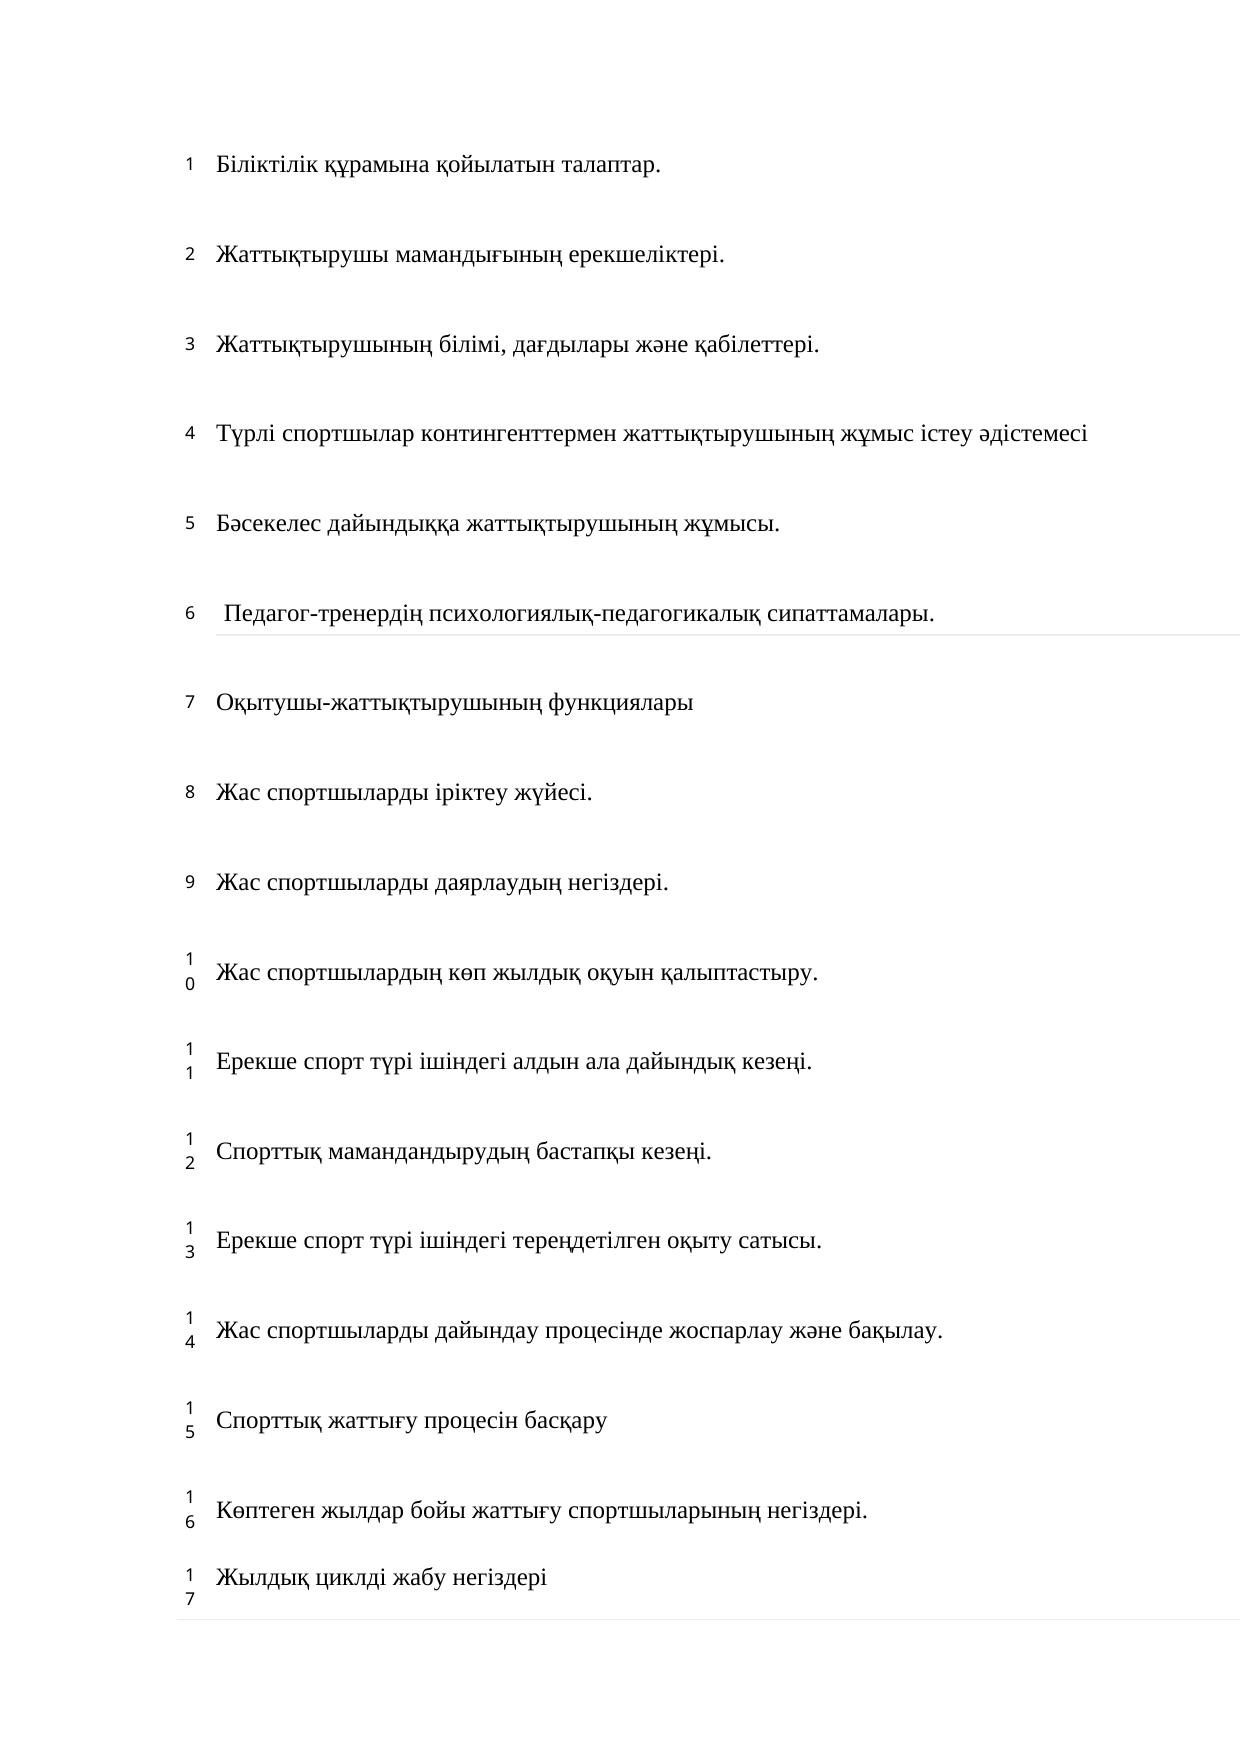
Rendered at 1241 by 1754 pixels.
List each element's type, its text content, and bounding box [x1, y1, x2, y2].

table_cell [208, 568, 1240, 656]
table_cell Жаттықтырушының білімі, дағдылары және қабілеттері. [208, 299, 1240, 387]
table_cell 3 [177, 299, 208, 387]
table_cell 11 [177, 1017, 208, 1105]
table_cell Оқытушы-жаттықтырушының функциялары [208, 658, 1240, 746]
table_cell 8 [177, 748, 208, 836]
table_cell 6 [177, 568, 208, 656]
table_cell 17 [177, 1555, 208, 1619]
table_cell Жас спортшыларды дайындау процесінде жоспарлау және бақылау. [208, 1286, 1240, 1374]
table_cell 4 [177, 389, 208, 477]
table_cell Спорттық жаттығу процесін басқару [208, 1375, 1240, 1463]
table_cell Түрлі спортшылар контингенттермен жаттықтырушының жұмыс істеу әдістемесі [208, 389, 1240, 477]
table_cell Ерекше спорт түрi iшiндегi тереңдетілген оқыту сатысы. [208, 1196, 1240, 1284]
table_cell 16 [177, 1465, 208, 1553]
table_cell 2 [177, 210, 208, 297]
table_cell 7 [177, 658, 208, 746]
table_header 1 [177, 120, 208, 208]
table_cell Ерекше спорт түрi iшiндегi алдын ала дайындық кезеңі. [208, 1017, 1240, 1105]
table_cell Көптеген жылдар бойы жаттығу спортшыларының негіздері. [208, 1465, 1240, 1553]
table_cell 13 [177, 1196, 208, 1284]
table_cell Жас спортшыларды іріктеу жүйесі. [208, 748, 1240, 836]
table_cell 15 [177, 1375, 208, 1463]
table_cell 5 [177, 478, 208, 567]
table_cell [208, 1555, 1240, 1619]
table_cell Жаттықтырушы мамандығының ерекшеліктері. [208, 210, 1240, 297]
table_cell Жас спортшыларды даярлаудың негіздері. [208, 837, 1240, 925]
table_cell 14 [177, 1286, 208, 1374]
table_header Біліктілік құрамына қойылатын талаптар. [208, 120, 1240, 208]
table_cell 10 [177, 927, 208, 1015]
table_cell Бәсекелес дайындыққа жаттықтырушының жұмысы. [208, 478, 1240, 567]
table_cell 12 [177, 1106, 208, 1194]
table_cell Жас спортшылардың көп жылдық оқуын қалыптастыру. [208, 927, 1240, 1015]
table_cell 9 [177, 837, 208, 925]
table_cell Спорттық мамандандырудың бастапқы кезеңі. [208, 1106, 1240, 1194]
